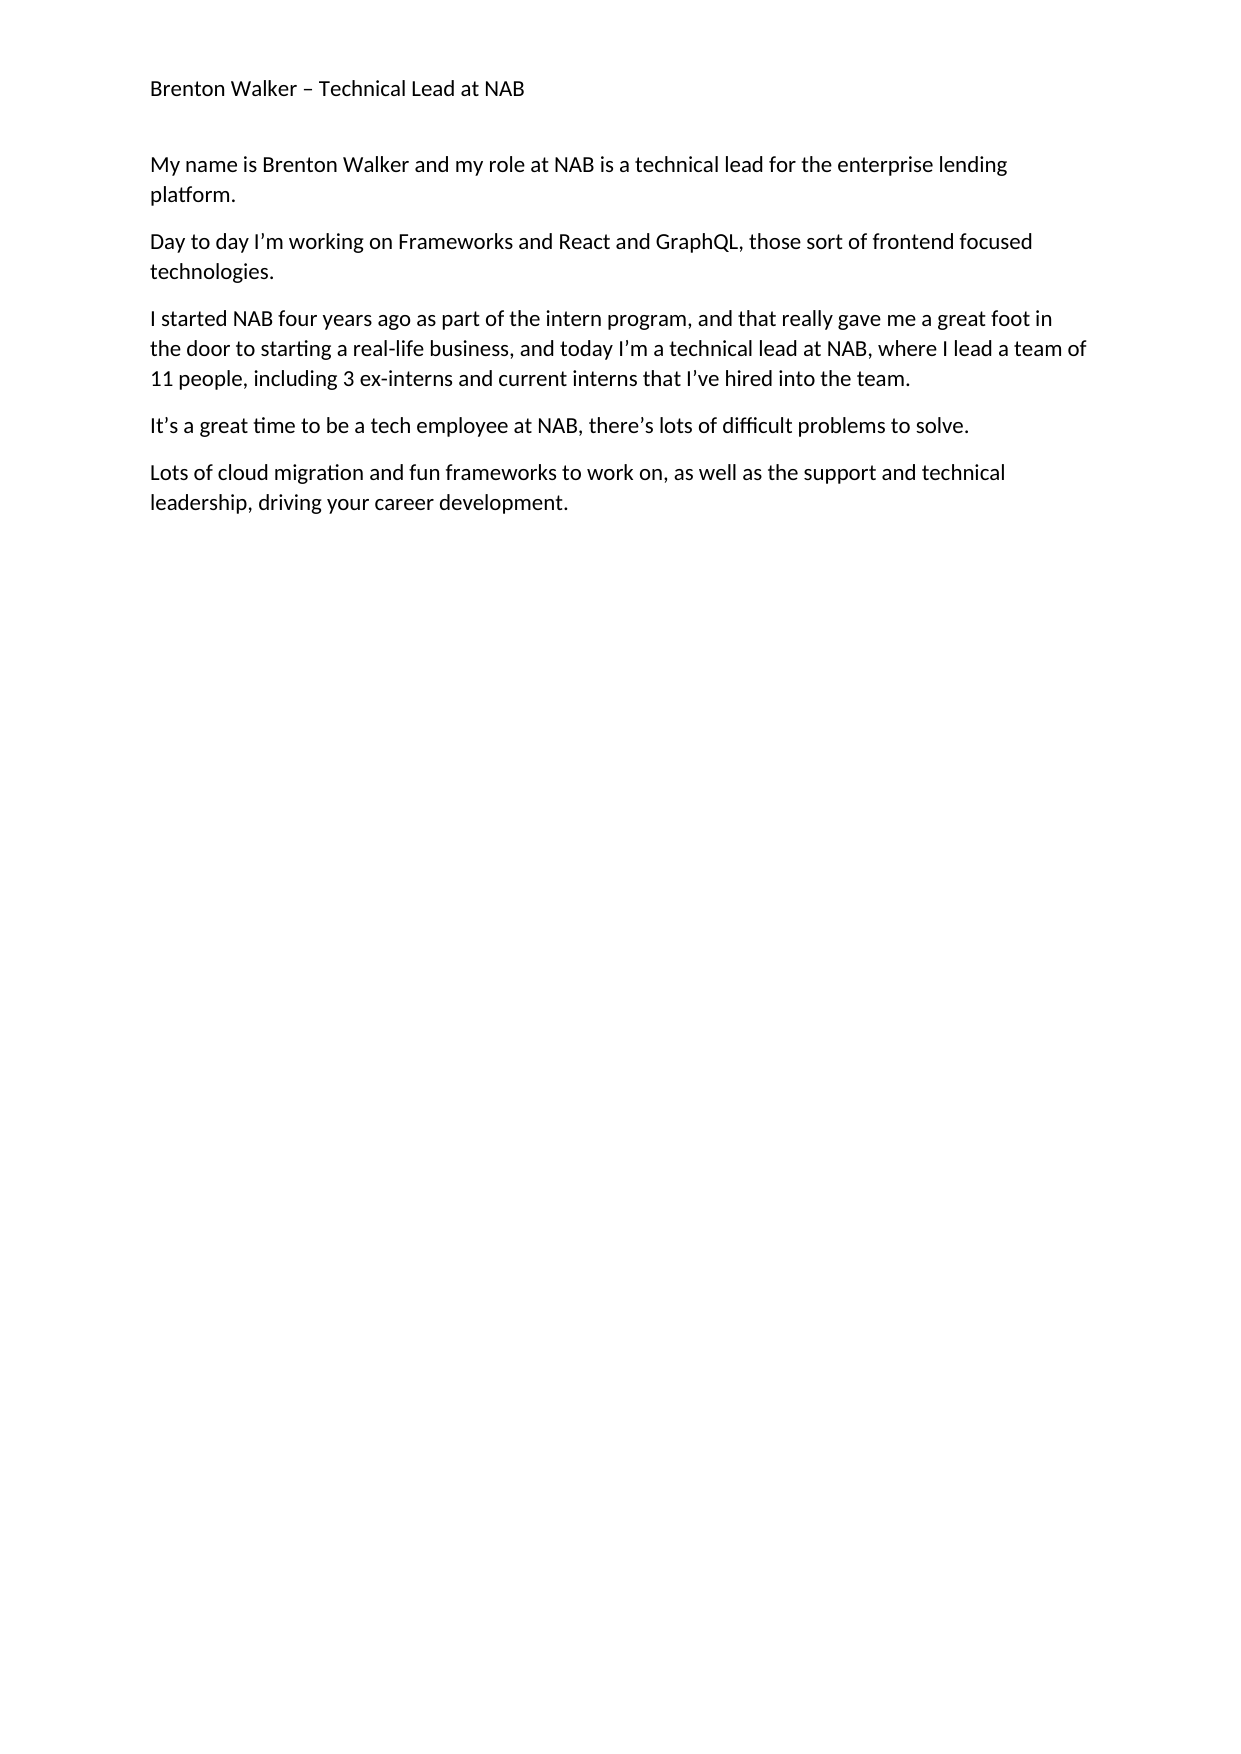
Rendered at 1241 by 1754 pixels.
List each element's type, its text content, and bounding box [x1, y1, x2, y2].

text My name is Brenton Walker and my role at NAB is a technical lead for the enterprise lending platform. [150, 150, 1090, 208]
text I started NAB four years ago as part of the intern program, and that really gave me a great foot in the door to starting a real-life business, and today I’m a technical lead at NAB, where I lead a team of 11 people, including 3 ex-interns and current interns that I’ve hired into the team. [150, 304, 1090, 393]
text Lots of cloud migration and fun frameworks to work on, as well as the support and technical leadership, driving your career development. [150, 458, 1090, 517]
text Day to day I’m working on Frameworks and React and GraphQL, those sort of frontend focused technologies. [150, 227, 1090, 285]
text It’s a great time to be a tech employee at NAB, there’s lots of difficult problems to solve. [150, 411, 1090, 439]
